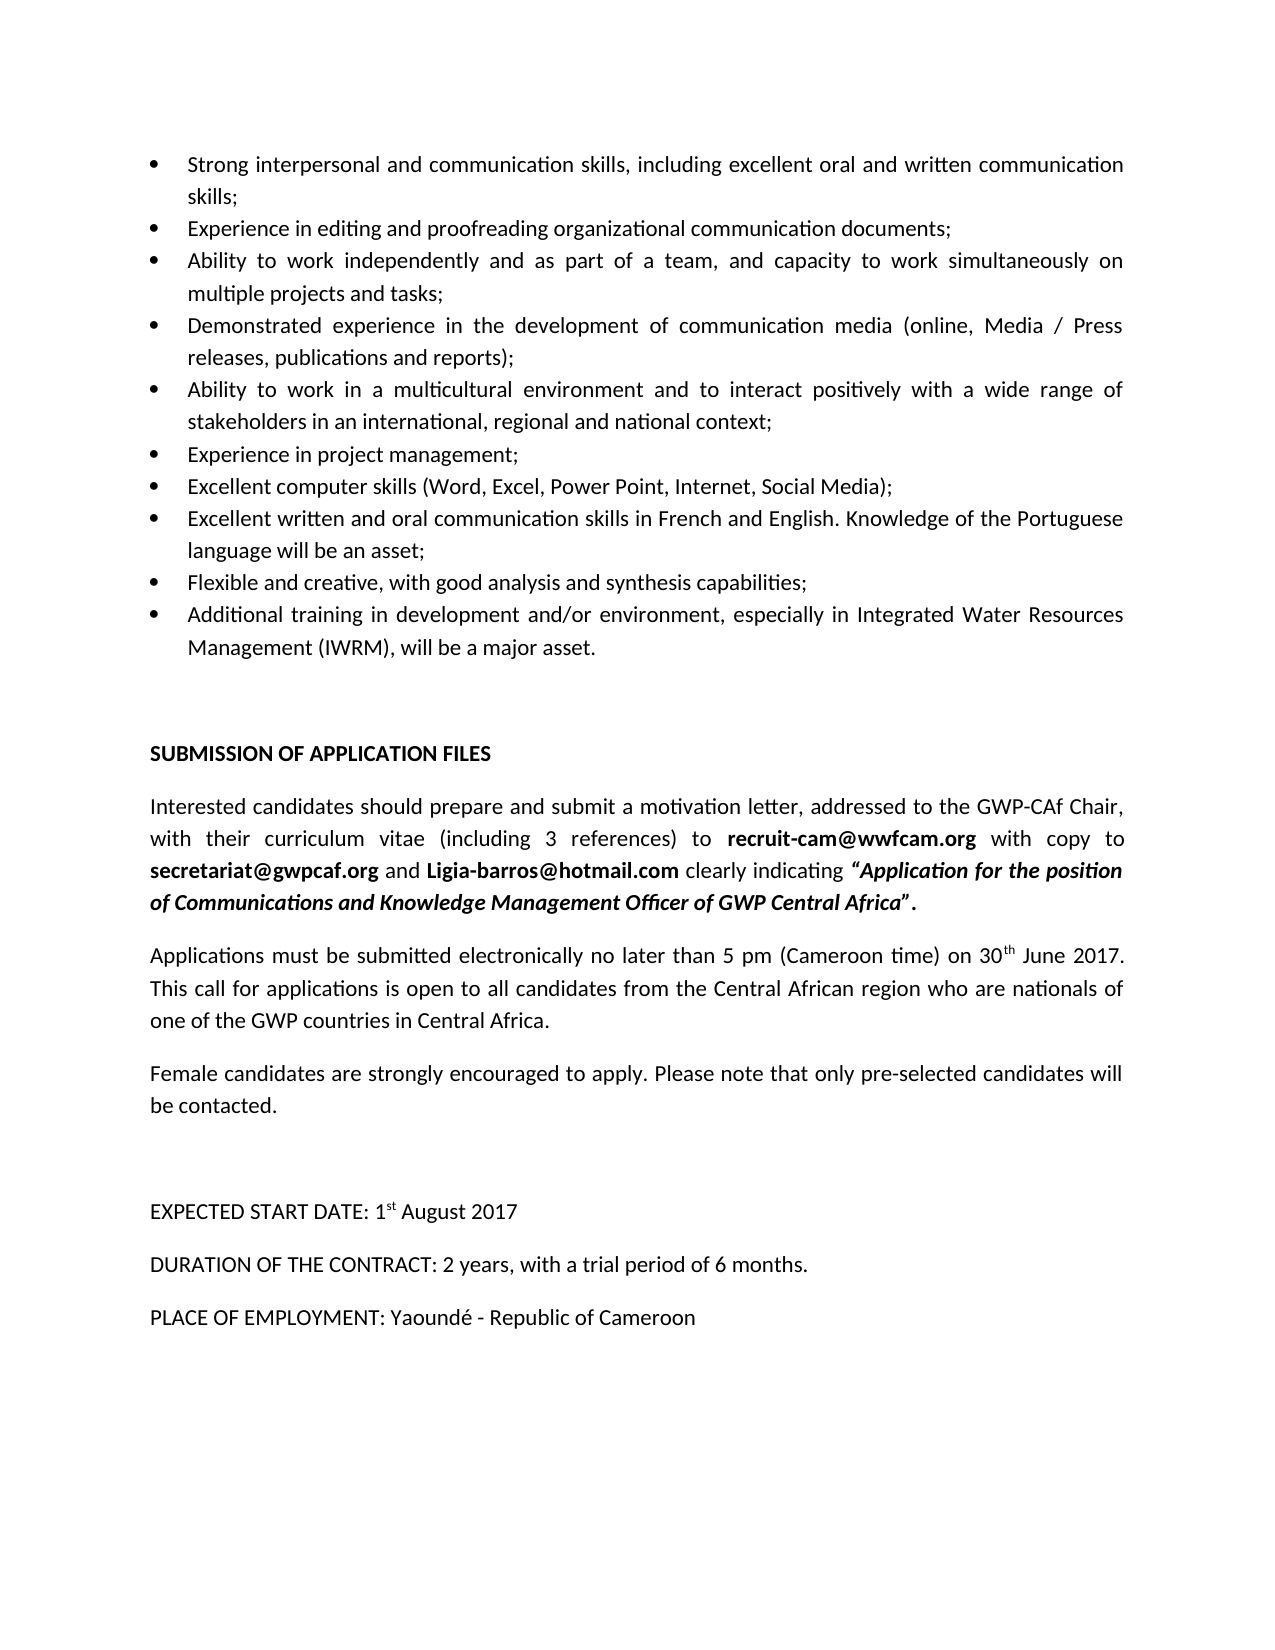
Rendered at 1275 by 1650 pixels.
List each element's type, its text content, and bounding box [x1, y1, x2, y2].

text Interested candidates should prepare and submit a motivation letter, addressed to the GWP-CAf Chair, with their curriculum vitae (including 3 references) to recruit-cam@wwfcam.org with copy to secretariat@gwpcaf.org and Ligia-barros@hotmail.com clearly indicating “Application for the position of Communications and Knowledge Management Officer of GWP Central Africa”. [150, 792, 1125, 916]
list Additional training in development and/or environment, especially in Integrated Water Resources Management (IWRM), will be a major asset. [150, 601, 1125, 661]
list Experience in editing and proofreading organizational communication documents; [150, 214, 1125, 242]
text SUBMISSION OF APPLICATION FILES [150, 739, 1125, 767]
text EXPECTED START DATE: 1st August 2017 [150, 1197, 1125, 1225]
list Strong interpersonal and communication skills, including excellent oral and written communication skills; [150, 150, 1125, 210]
list Ability to work in a multicultural environment and to interact positively with a wide range of stakeholders in an international, regional and national context; [150, 375, 1125, 436]
list Excellent written and oral communication skills in French and English. Knowledge of the Portuguese language will be an asset; [150, 504, 1125, 564]
list Excellent computer skills (Word, Excel, Power Point, Internet, Social Media); [150, 472, 1125, 500]
list Demonstrated experience in the development of communication media (online, Media / Press releases, publications and reports); [150, 311, 1125, 371]
text Applications must be submitted electronically no later than 5 pm (Cameroon time) on 30th June 2017. This call for applications is open to all candidates from the Central African region who are nationals of one of the GWP countries in Central Africa. [150, 941, 1125, 1034]
list Experience in project management; [150, 440, 1125, 468]
text PLACE OF EMPLOYMENT: Yaoundé - Republic of Cameroon [150, 1303, 1125, 1331]
text Female candidates are strongly encouraged to apply. Please note that only pre-selected candidates will be contacted. [150, 1059, 1125, 1119]
list Ability to work independently and as part of a team, and capacity to work simultaneously on multiple projects and tasks; [150, 247, 1125, 307]
list Flexible and creative, with good analysis and synthesis capabilities; [150, 568, 1125, 596]
text DURATION OF THE CONTRACT: 2 years, with a trial period of 6 months. [150, 1250, 1125, 1278]
